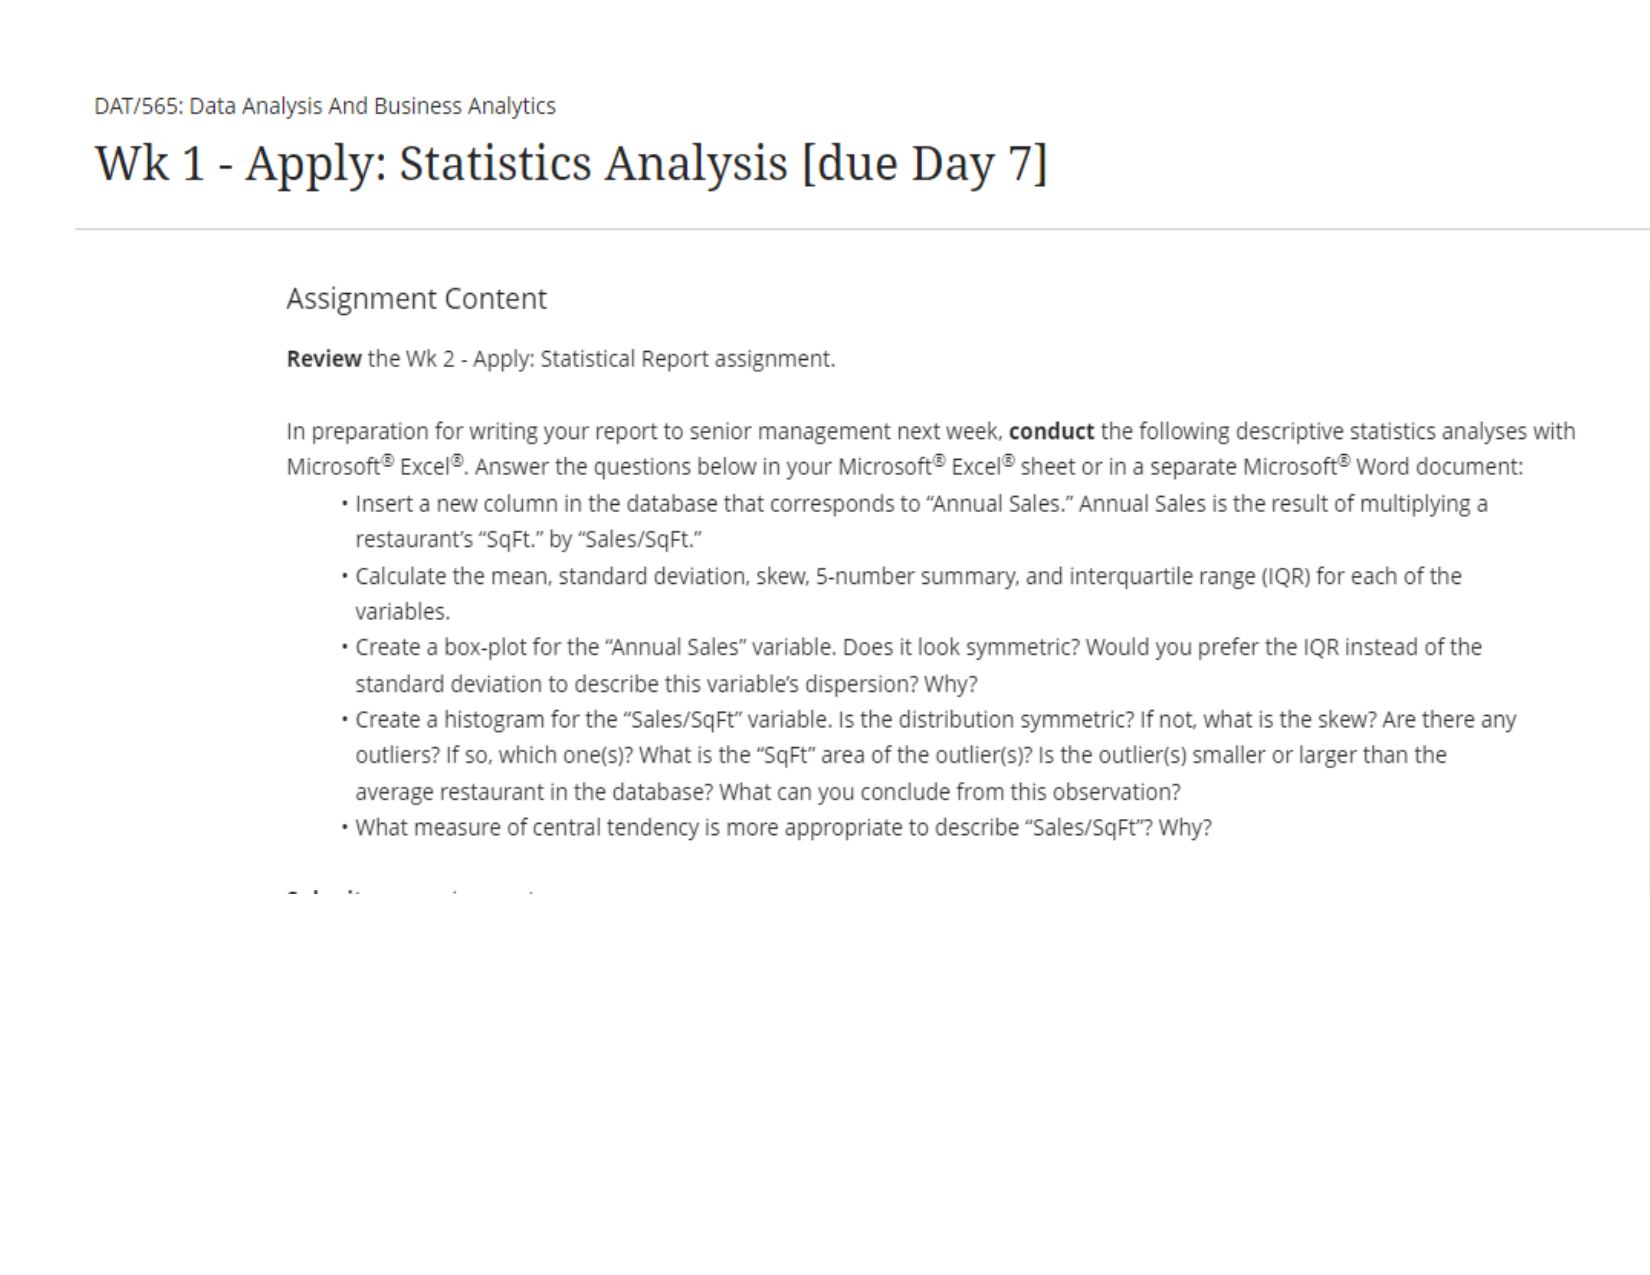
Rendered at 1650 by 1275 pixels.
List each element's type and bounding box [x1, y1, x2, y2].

picture [75, 75, 1650, 894]
